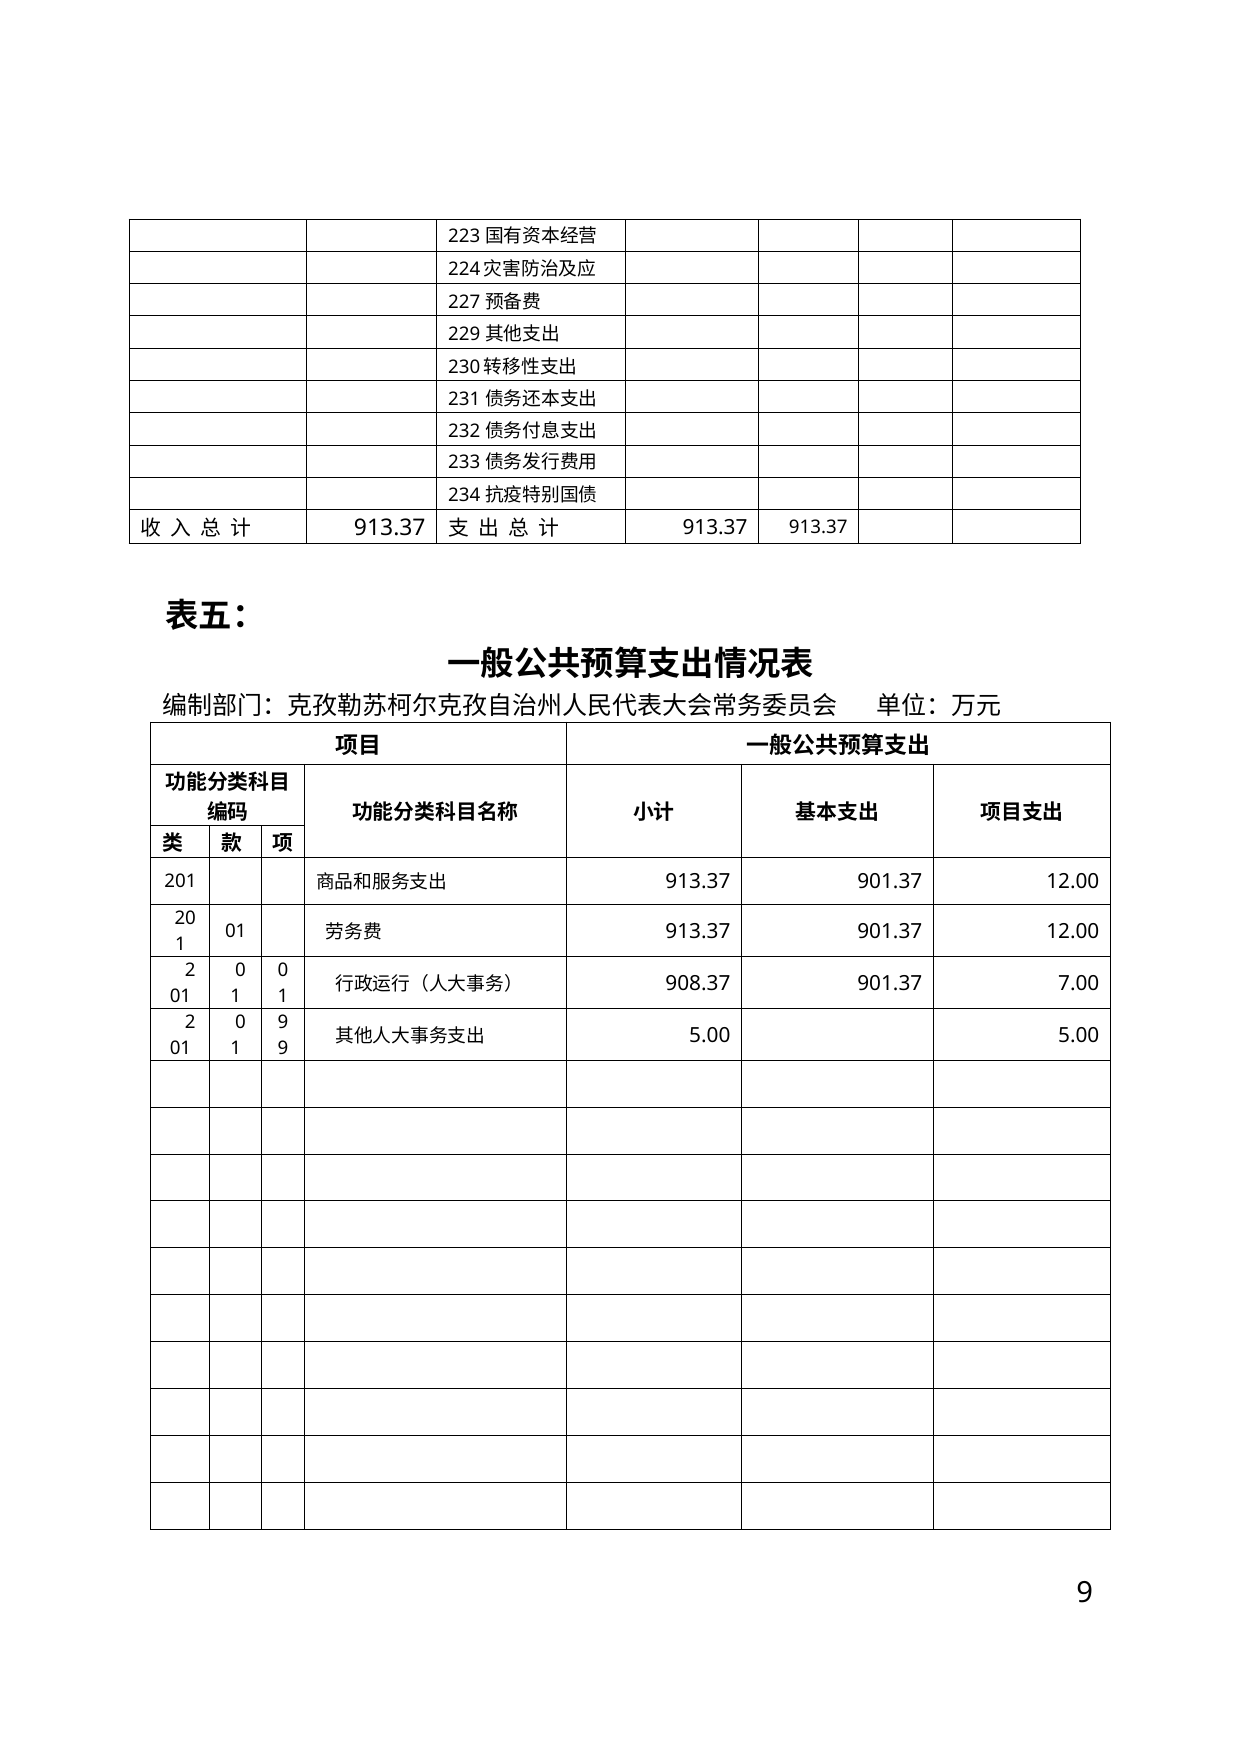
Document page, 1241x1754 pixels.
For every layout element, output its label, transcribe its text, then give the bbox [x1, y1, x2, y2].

table_cell [305, 1061, 565, 1107]
table_cell [742, 1108, 933, 1153]
table_cell [953, 220, 1080, 251]
table_cell [305, 1248, 565, 1294]
table_cell [262, 1342, 304, 1388]
table_cell [262, 1061, 304, 1107]
table_cell 一般公共预算支出 [566, 723, 1110, 764]
table_cell [953, 381, 1080, 412]
table_cell [305, 1342, 565, 1388]
table_cell [859, 284, 952, 315]
table_cell [859, 252, 952, 283]
table_cell [151, 1436, 209, 1482]
table_cell [934, 1108, 1110, 1153]
table_cell [305, 1295, 565, 1341]
table_cell 901.37 [742, 858, 933, 903]
table_cell 01 [210, 905, 261, 956]
table_cell [307, 413, 436, 444]
table_cell 01 [262, 957, 304, 1008]
table_cell [859, 220, 952, 251]
table_cell 类 [151, 826, 209, 857]
table_cell [759, 349, 858, 380]
table_cell [210, 1295, 261, 1341]
table_cell [307, 252, 436, 283]
table_cell 913.37 [566, 905, 741, 956]
table_cell [934, 1155, 1110, 1200]
table_cell [262, 1201, 304, 1247]
table_cell [566, 1436, 741, 1482]
table_cell 913.37 [626, 510, 758, 542]
table_cell [262, 1108, 304, 1153]
table_cell 5.00 [934, 1009, 1110, 1060]
table_cell [262, 1248, 304, 1294]
table_cell 234 抗疫特别国债还本支出 [437, 478, 625, 509]
table_cell 项目支出 [934, 765, 1110, 857]
table_cell 230转移性支出 [437, 349, 625, 380]
table_cell 201 [151, 858, 209, 903]
table_cell [626, 381, 758, 412]
table_cell [151, 1483, 209, 1528]
table_cell [759, 284, 858, 315]
table_cell [305, 1201, 565, 1247]
table_cell 12.00 [934, 858, 1110, 903]
table_cell 201 [151, 905, 209, 956]
table_cell [742, 1248, 933, 1294]
table_cell [210, 1389, 261, 1435]
table_cell 908.37 [566, 957, 741, 1008]
table_cell [934, 1201, 1110, 1247]
table_cell [210, 1436, 261, 1482]
table_cell [626, 284, 758, 315]
table_cell 支 出 总 计 [437, 510, 625, 542]
table_cell [130, 478, 306, 509]
table_cell [934, 1389, 1110, 1435]
table_cell [130, 220, 306, 251]
table_cell [130, 381, 306, 412]
table_cell [151, 1155, 209, 1200]
table_cell [859, 349, 952, 380]
table_cell [307, 349, 436, 380]
table_cell [566, 1342, 741, 1388]
table_cell 901.37 [742, 905, 933, 956]
table_cell [130, 349, 306, 380]
table_cell [742, 1201, 933, 1247]
table_cell 224灾害防治及应急管理支出 [437, 252, 625, 283]
table_cell 223 国有资本经营预算支出 [437, 220, 625, 251]
table_cell [934, 1248, 1110, 1294]
table_cell [626, 349, 758, 380]
table_cell [742, 1389, 933, 1435]
table_cell [759, 220, 858, 251]
table_cell [626, 220, 758, 251]
table_cell [859, 413, 952, 444]
table_cell [759, 252, 858, 283]
table_cell [262, 905, 304, 956]
table_cell [566, 1295, 741, 1341]
table_cell [151, 1108, 209, 1153]
table_cell [566, 1108, 741, 1153]
table_cell [953, 252, 1080, 283]
table_cell [130, 413, 306, 444]
table_cell [307, 284, 436, 315]
table_cell 232 债务付息支出 [437, 413, 625, 444]
table_cell 99 [262, 1009, 304, 1060]
table_cell [934, 1342, 1110, 1388]
table_cell [307, 316, 436, 348]
table_cell 商品和服务支出 [305, 858, 565, 903]
table_cell 227 预备费 [437, 284, 625, 315]
table_cell [953, 478, 1080, 509]
table_cell 功能分类科目名称 [305, 765, 565, 857]
table_cell 229 其他支出 [437, 316, 625, 348]
table_cell [151, 1295, 209, 1341]
table_cell [307, 478, 436, 509]
table_cell [859, 316, 952, 348]
table_cell [859, 510, 952, 542]
table_cell [151, 1061, 209, 1107]
table_cell 款 [210, 826, 261, 857]
table_cell [210, 1483, 261, 1528]
table_cell [934, 1436, 1110, 1482]
table_cell [759, 413, 858, 444]
table_cell [130, 316, 306, 348]
table_cell [759, 381, 858, 412]
table_cell [130, 252, 306, 283]
table_cell 基本支出 [742, 765, 933, 857]
table_cell [742, 1009, 933, 1060]
table_cell [953, 446, 1080, 477]
table_cell [742, 1436, 933, 1482]
table_cell 收 入 总 计 [130, 510, 306, 542]
table_cell 201 [151, 1009, 209, 1060]
table_cell 01 [210, 1009, 261, 1060]
table_cell 项目 [151, 723, 565, 764]
table_cell [210, 1248, 261, 1294]
table_cell [626, 478, 758, 509]
table_cell [566, 1201, 741, 1247]
table_cell 编制部门：克孜勒苏柯尔克孜自治州人民代表大会常务委员会 单位：万元 [151, 685, 1110, 722]
table_cell 901.37 [742, 957, 933, 1008]
table_cell [130, 284, 306, 315]
table_cell [953, 510, 1080, 542]
table_cell 913.37 [759, 510, 858, 542]
table_cell [859, 446, 952, 477]
table_cell 7.00 [934, 957, 1110, 1008]
table_cell [626, 413, 758, 444]
table_cell [262, 1295, 304, 1341]
table_cell [305, 1483, 565, 1528]
table_cell 劳务费 [305, 905, 565, 956]
table_cell [566, 1389, 741, 1435]
table_cell [742, 1483, 933, 1528]
table_cell 项 [262, 826, 304, 857]
table_cell [566, 1248, 741, 1294]
table_cell 231 债务还本支出 [437, 381, 625, 412]
table_cell [934, 1061, 1110, 1107]
table_cell [759, 478, 858, 509]
table_cell [210, 1108, 261, 1153]
table_cell [934, 1295, 1110, 1341]
table_cell [953, 316, 1080, 348]
table_cell [262, 1155, 304, 1200]
table_header 一般公共预算支出情况表 [151, 637, 1110, 685]
table_cell [953, 349, 1080, 380]
table_cell [759, 316, 858, 348]
table_cell [210, 858, 261, 903]
table_cell [305, 1389, 565, 1435]
table_cell 小计 [566, 765, 741, 857]
table_cell 功能分类科目编码 [151, 765, 304, 825]
table_cell [953, 284, 1080, 315]
table_cell [742, 1295, 933, 1341]
table_cell [307, 220, 436, 251]
table_cell [151, 1389, 209, 1435]
table_cell [742, 1061, 933, 1107]
list 表五： [165, 589, 1092, 637]
table_cell [130, 446, 306, 477]
table_cell [626, 446, 758, 477]
table_cell [566, 1155, 741, 1200]
table_cell 5.00 [566, 1009, 741, 1060]
table_cell [210, 1201, 261, 1247]
table_cell [566, 1483, 741, 1528]
table_cell [626, 252, 758, 283]
table_cell [859, 478, 952, 509]
table_cell [305, 1436, 565, 1482]
table_cell [151, 1201, 209, 1247]
table_cell [210, 1155, 261, 1200]
table_cell [305, 1155, 565, 1200]
table_cell [305, 1108, 565, 1153]
table_cell [626, 316, 758, 348]
table_cell 201 [151, 957, 209, 1008]
table_cell [210, 1061, 261, 1107]
table_cell 913.37 [566, 858, 741, 903]
table_cell [742, 1155, 933, 1200]
table_cell [859, 381, 952, 412]
table_cell [151, 1248, 209, 1294]
table_cell 12.00 [934, 905, 1110, 956]
table_cell [934, 1483, 1110, 1528]
table_cell 913.37 [307, 510, 436, 542]
table_cell [151, 1342, 209, 1388]
table_cell [262, 1389, 304, 1435]
table_cell [262, 1483, 304, 1528]
table_cell [566, 1061, 741, 1107]
table_cell [307, 446, 436, 477]
table_cell 01 [210, 957, 261, 1008]
table_cell [759, 446, 858, 477]
table_cell [742, 1342, 933, 1388]
table_cell [210, 1342, 261, 1388]
table_cell 其他人大事务支出 [305, 1009, 565, 1060]
table_cell 233 债务发行费用支出 [437, 446, 625, 477]
table_cell 行政运行（人大事务） [305, 957, 565, 1008]
table_cell [953, 413, 1080, 444]
table_cell [262, 1436, 304, 1482]
table_cell [262, 858, 304, 903]
table_cell [307, 381, 436, 412]
